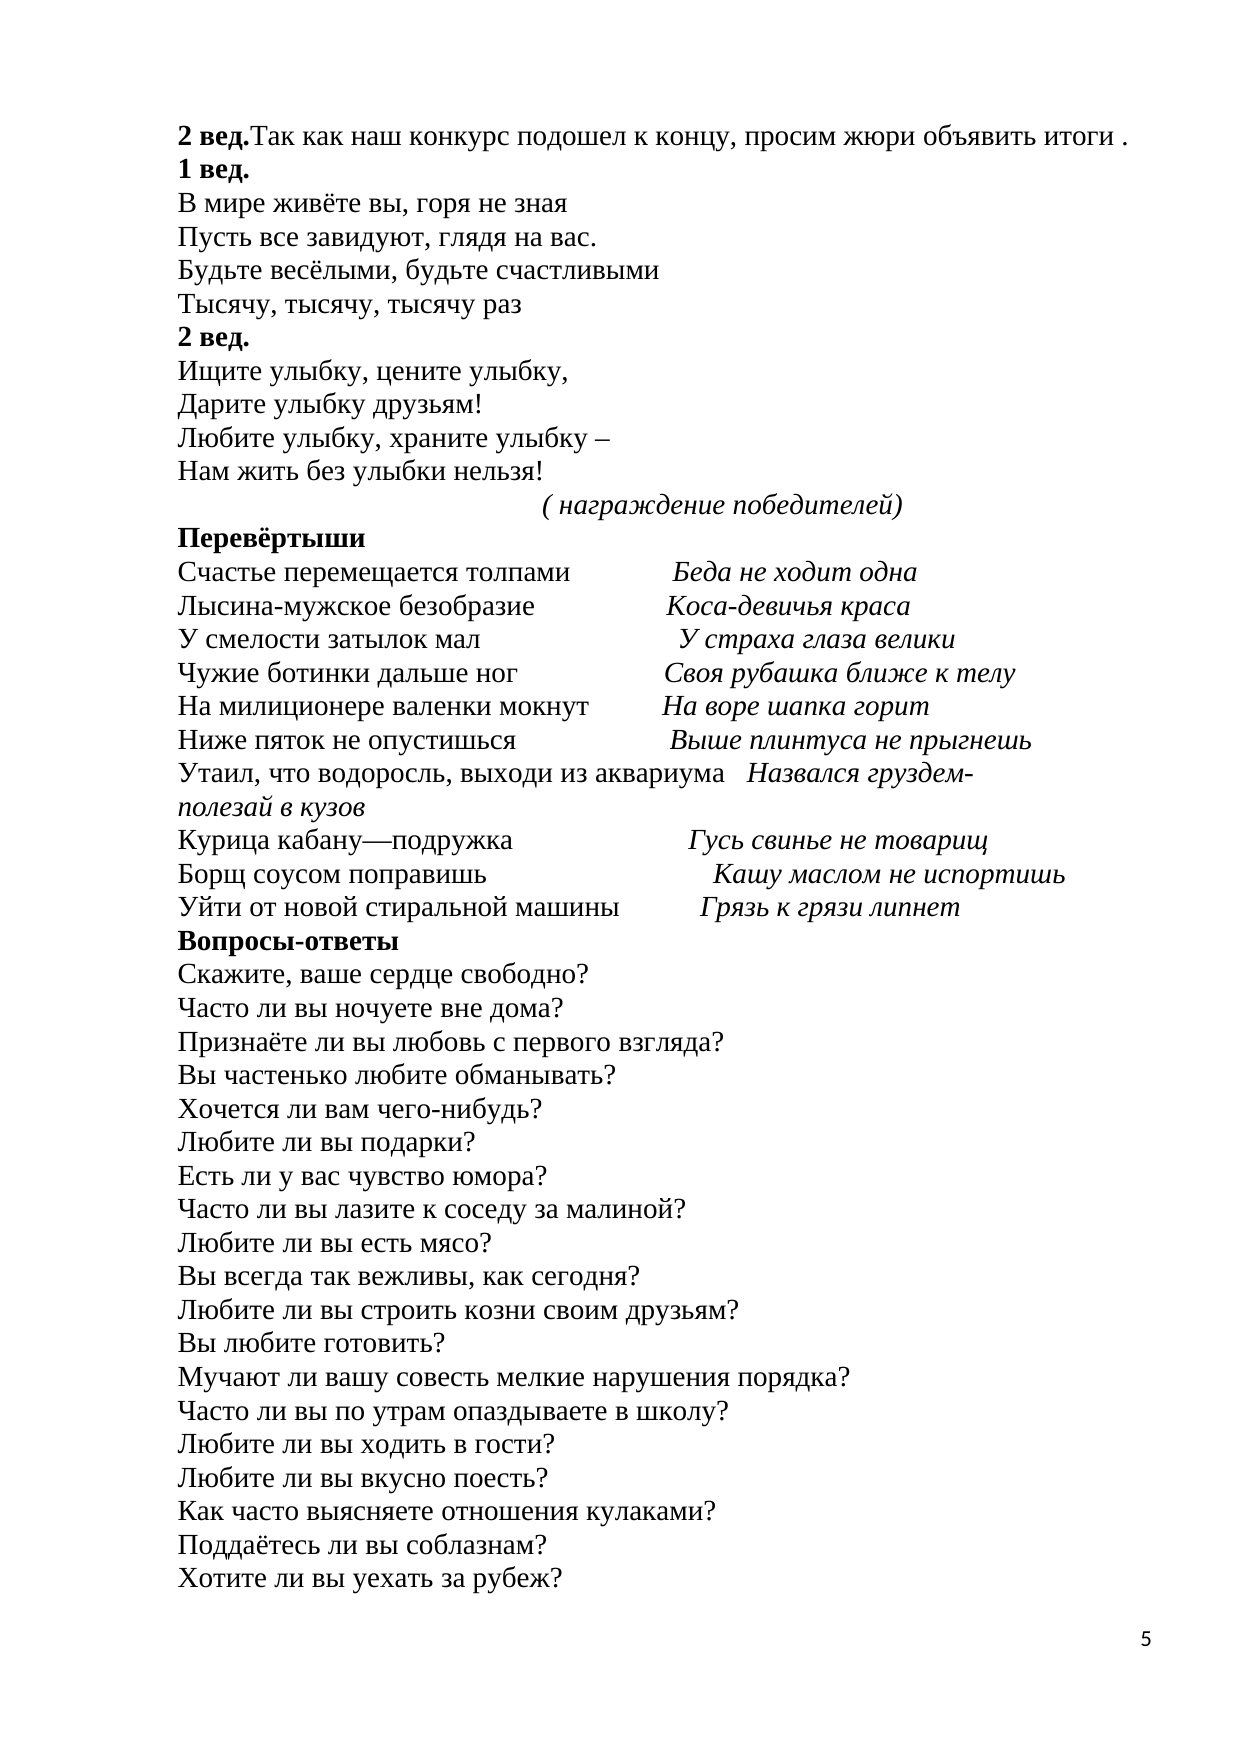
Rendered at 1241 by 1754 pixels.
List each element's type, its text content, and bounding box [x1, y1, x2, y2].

text Часто ли вы по утрам опаздываете в школу? [177, 1393, 1152, 1426]
text Любите улыбку, храните улыбку – [177, 420, 1152, 453]
text Тысячу, тысячу, тысячу раз [177, 286, 1152, 319]
text Ищите улыбку, цените улыбку, [177, 353, 1152, 386]
text Поддаётесь ли вы соблазнам? [177, 1527, 1152, 1560]
text Вы частенько любите обманывать? [177, 1057, 1152, 1091]
text Борщ соусом поправишь Кашу маслом не испортишь [177, 856, 1152, 889]
text Будьте весёлыми, будьте счастливыми [177, 252, 1152, 286]
text Ниже пяток не опустишься Выше плинтуса не прыгнешь [177, 722, 1152, 755]
text Любите ли вы строить козни своим друзьям? [177, 1292, 1152, 1326]
text 2 вед. [177, 319, 1152, 353]
text Вы всегда так вежливы, как сегодня? [177, 1258, 1152, 1292]
text Вы любите готовить? [177, 1326, 1152, 1359]
text Хотите ли вы уехать за рубеж? [177, 1560, 1152, 1594]
text Есть ли у вас чувство юмора? [177, 1158, 1152, 1191]
text Чужие ботинки дальше ног Своя рубашка ближе к телу [177, 655, 1152, 688]
text Любите ли вы ходить в гости? [177, 1426, 1152, 1460]
text Лысина-мужское безобразие Коса-девичья краса [177, 588, 1152, 621]
text Любите ли вы вкусно поесть? [177, 1460, 1152, 1493]
text Хочется ли вам чего-нибудь? [177, 1091, 1152, 1124]
text Часто ли вы лазите к соседу за малиной? [177, 1191, 1152, 1225]
text У смелости затылок мал У страха глаза велики [177, 621, 1152, 655]
text Нам жить без улыбки нельзя! [177, 453, 1152, 487]
text Счастье перемещается толпами Беда не ходит одна [177, 554, 1152, 588]
text Уйти от новой стиральной машины Грязь к грязи липнет [177, 889, 1152, 923]
text Скажите, ваше сердце свободно? [177, 957, 1152, 990]
text Дарите улыбку друзьям! [177, 386, 1152, 420]
text 1 вед. [177, 152, 1152, 185]
text Часто ли вы ночуете вне дома? [177, 990, 1152, 1024]
text Курица кабану—подружка Гусь свинье не товарищ [177, 822, 1152, 856]
text Любите ли вы есть мясо? [177, 1225, 1152, 1258]
text ( награждение победителей) [177, 487, 1152, 521]
text Вопросы-ответы [177, 923, 1152, 957]
text Любите ли вы подарки? [177, 1124, 1152, 1158]
text Пусть все завидуют, глядя на вас. [177, 219, 1152, 252]
text Утаил, что водоросль, выходи из аквариума Назвался груздем-полезай в кузов [177, 755, 1152, 822]
text Перевёртыши [177, 521, 1152, 554]
text Мучают ли вашу совесть мелкие нарушения порядка? [177, 1359, 1152, 1393]
text На милиционере валенки мокнут На воре шапка горит [177, 688, 1152, 722]
text Как часто выясняете отношения кулаками? [177, 1493, 1152, 1527]
text 2 вед.Так как наш конкурс подошел к концу, просим жюри объявить итоги . [177, 118, 1152, 152]
text Признаёте ли вы любовь с первого взгляда? [177, 1024, 1152, 1057]
text В мире живёте вы, горя не зная [177, 185, 1152, 219]
